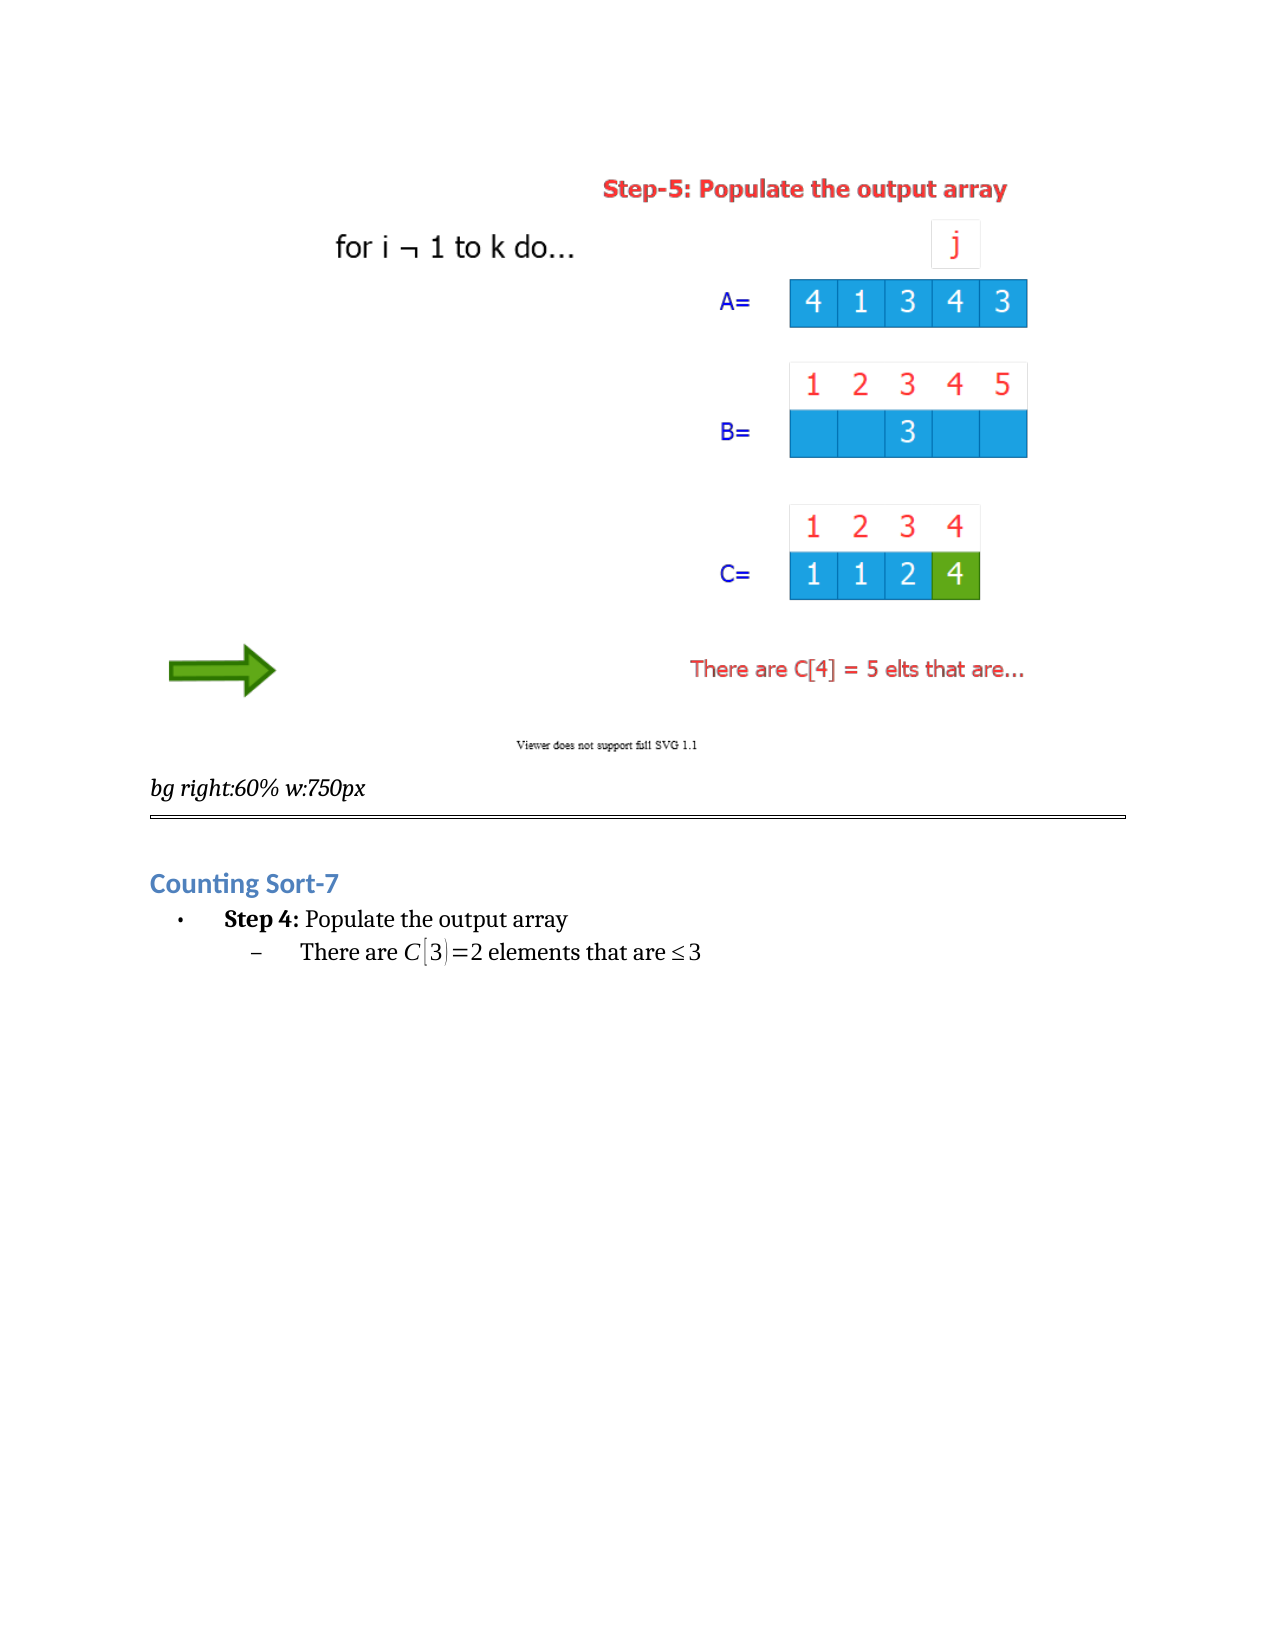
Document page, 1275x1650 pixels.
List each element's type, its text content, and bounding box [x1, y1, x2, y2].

text bg right:60% w:750px [150, 774, 1125, 803]
subtitle Counting Sort-7 [150, 865, 1125, 901]
picture [168, 150, 1044, 754]
list There are elements that are [250, 937, 1125, 968]
list Step 4: Populate the output array [175, 904, 1125, 933]
